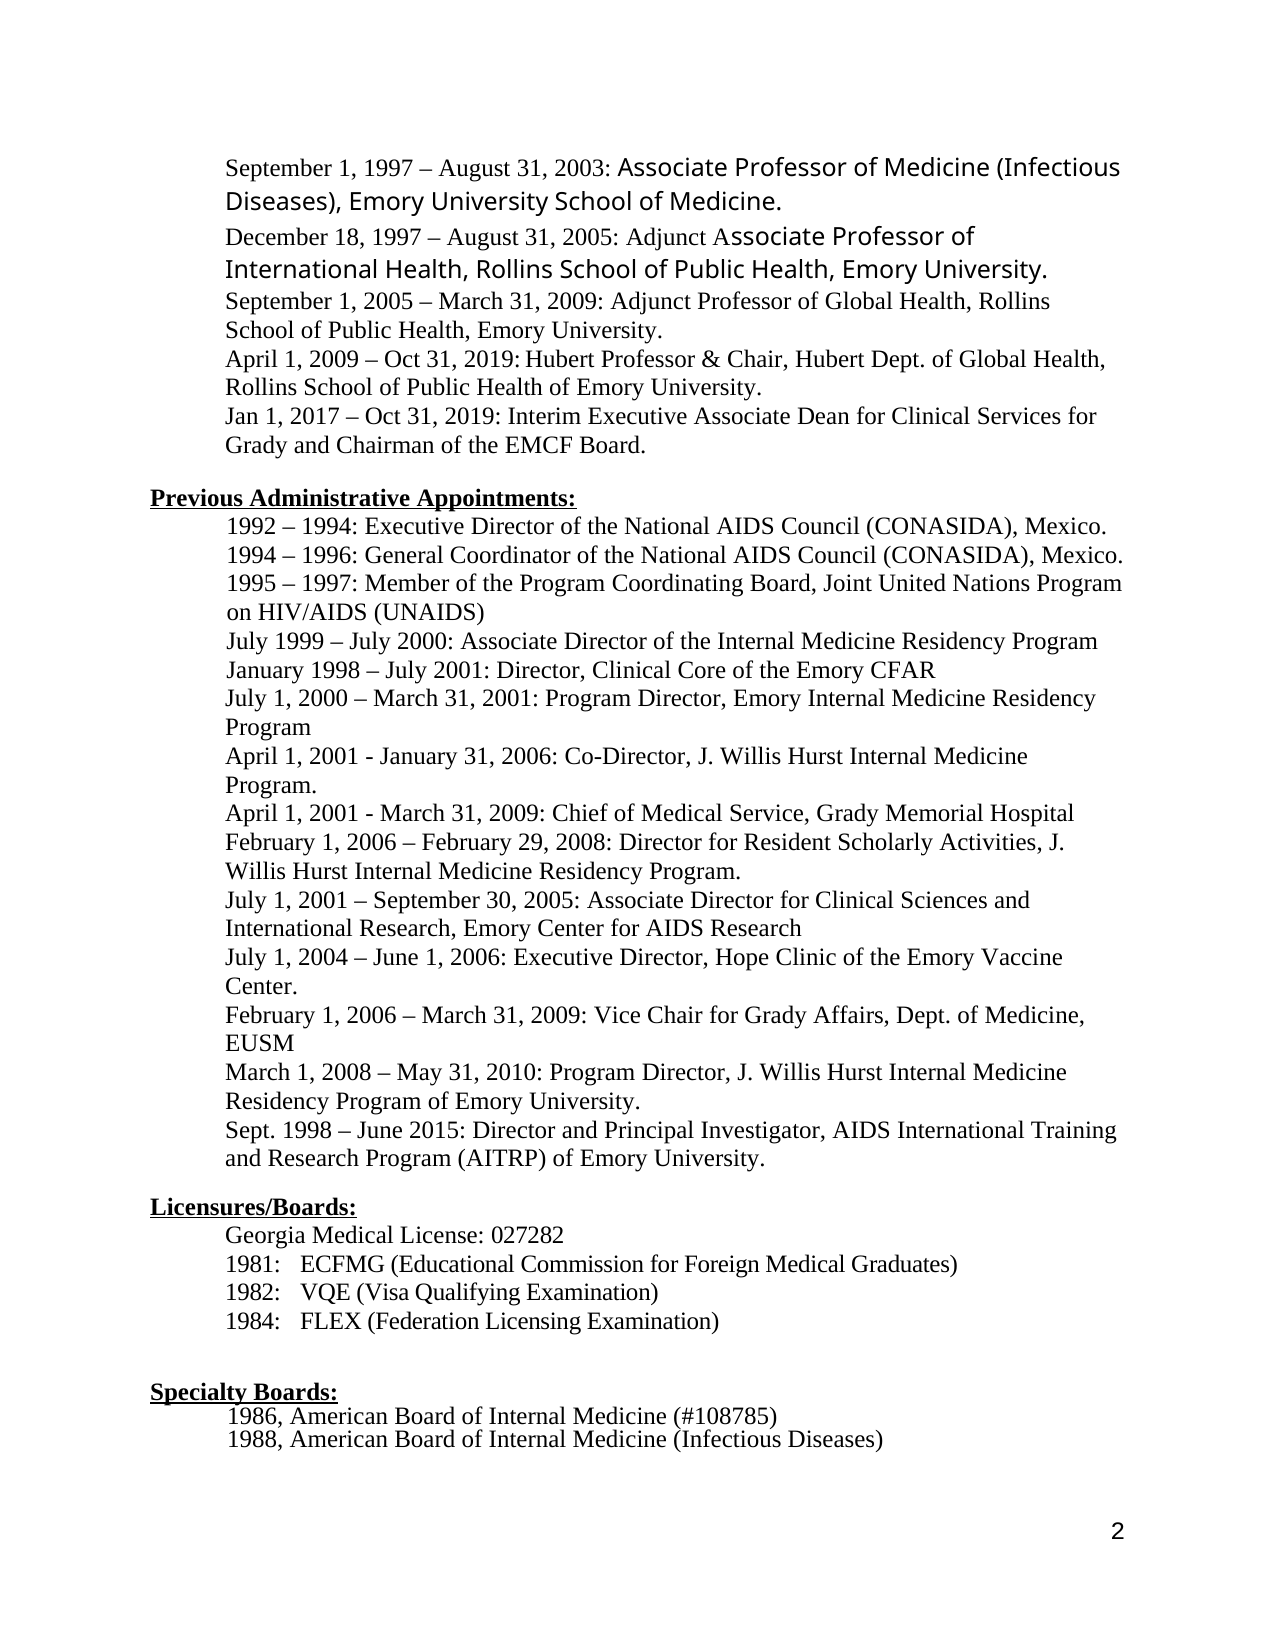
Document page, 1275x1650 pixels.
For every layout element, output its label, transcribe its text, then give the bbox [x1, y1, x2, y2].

text Sept. 1998 – June 2015: Director and Principal Investigator, AIDS International Training [225, 1115, 1125, 1143]
text 1981: ECFMG (Educational Commission for Foreign Medical Graduates) [150, 1249, 1125, 1277]
text February 1, 2006 – March 31, 2009: Vice Chair for Grady Affairs, Dept. of Medicine, EUSM [225, 1000, 1125, 1057]
text September 1, 2005 – March 31, 2009: Adjunct Professor of Global Health, Rollins School of Public Health, Emory University. [150, 286, 1125, 344]
text Specialty Boards: [150, 1382, 1125, 1406]
text February 1, 2006 – February 29, 2008: Director for Resident Scholarly Activities, J. Willis Hurst Internal Medicine Residency Program. [150, 827, 1125, 885]
text 1992 – 1994: Executive Director of the National AIDS Council (CONASIDA), Mexico. [150, 511, 1125, 540]
text July 1, 2000 – March 31, 2001: Program Director, Emory Internal Medicine Residency Program [225, 683, 1125, 741]
text 1995 – 1997: Member of the Program Coordinating Board, Joint United Nations Program on HIV/AIDS (UNAIDS) [150, 568, 1125, 626]
text Georgia Medical License: 027282 [150, 1220, 1125, 1249]
text Jan 1, 2017 – Oct 31, 2019: Interim Executive Associate Dean for Clinical Services for Grady and Chairman of the EMCF Board. [225, 401, 1125, 459]
text January 1998 – July 2001: Director, Clinical Core of the Emory CFAR [150, 655, 1125, 683]
text 1986, American Board of Internal Medicine (#108785) [150, 1406, 1125, 1429]
text Licensures/Boards: [150, 1196, 1125, 1220]
text Previous Administrative Appointments: [150, 487, 1125, 511]
text July 1999 – July 2000: Associate Director of the Internal Medicine Residency Program [150, 626, 1125, 655]
text April 1, 2001 - March 31, 2009: Chief of Medical Service, Grady Memorial Hospital [225, 798, 1125, 827]
text 1984: FLEX (Federation Licensing Examination) [150, 1306, 1125, 1335]
text 1988, American Board of Internal Medicine (Infectious Diseases) [150, 1429, 1125, 1453]
text April 1, 2009 – Oct 31, 2019: Hubert Professor & Chair, Hubert Dept. of Global Health, Rollins School of Public Health of Emory University. [0, 344, 1125, 401]
text April 1, 2001 - January 31, 2006: Co-Director, J. Willis Hurst Internal Medicine Program. [225, 741, 1125, 798]
text July 1, 2001 – September 30, 2005: Associate Director for Clinical Sciences and International Research, Emory Center for AIDS Research [150, 885, 1125, 942]
text December 18, 1997 – August 31, 2005: Adjunct Associate Professor of International Health, Rollins School of Public Health, Emory University. [225, 218, 1125, 286]
text 1982: VQE (Visa Qualifying Examination) [150, 1277, 1125, 1306]
text March 1, 2008 – May 31, 2010: Program Director, J. Willis Hurst Internal Medicine Residency Program of Emory University. [150, 1057, 1125, 1115]
text 1994 – 1996: General Coordinator of the National AIDS Council (CONASIDA), Mexico. [150, 540, 1125, 568]
text July 1, 2004 – June 1, 2006: Executive Director, Hope Clinic of the Emory Vaccine Center. [225, 942, 1125, 1000]
text September 1, 1997 – August 31, 2003: Associate Professor of Medicine (Infectious Diseases), Emory University School of Medicine. [225, 150, 1125, 218]
text and Research Program (AITRP) of Emory University. [150, 1143, 1125, 1172]
